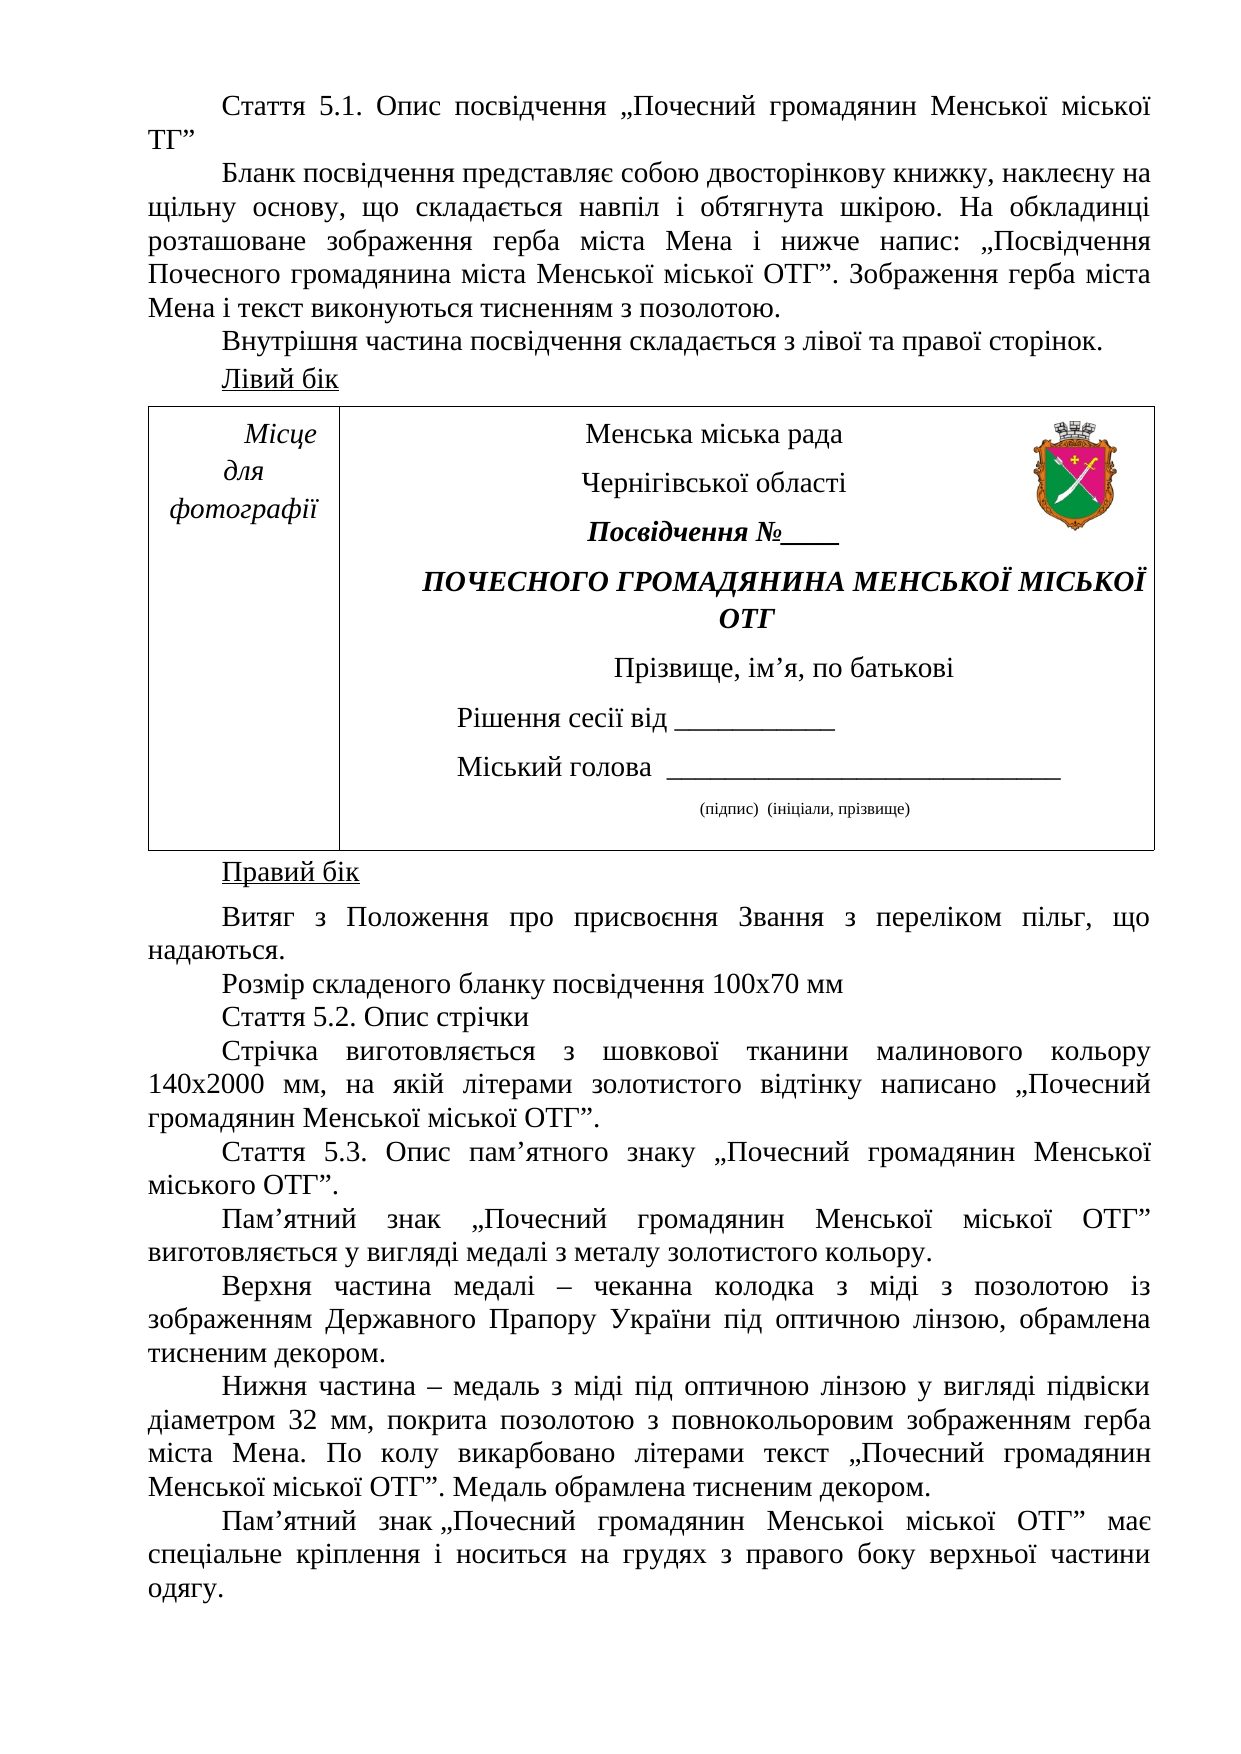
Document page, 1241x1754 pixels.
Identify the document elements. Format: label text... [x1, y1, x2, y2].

text Пам’ятний знак „Почесний громадянин Менської міської ОТГ” виготовляється у вигляді медалі з металу золотистого кольору. [148, 1201, 1152, 1268]
text Витяг з Положення про присвоєння Звання з переліком пільг, що надаються. [148, 899, 1152, 966]
picture [1033, 421, 1118, 531]
text Розмір складеного бланку посвідчення 100х70 мм [148, 966, 1152, 999]
text Внутрішня частина посвідчення складається з лівої та правої сторінок. [148, 323, 1152, 357]
text Лівий бік [148, 357, 1152, 394]
text Нижня частина – медаль з міді під оптичною лінзою у вигляді підвіски діаметром 32 мм, покрита позолотою з повнокольоровим зображенням герба міста Мена. По колу викарбовано літерами текст „Почесний громадянин Менської міської ОТГ”. Медаль обрамлена тисненим декором. [148, 1368, 1152, 1503]
text Верхня частина медалі – чеканна колодка з міді з позолотою із зображенням Державного Прапору України під оптичною лінзою, обрамлена тисненим декором. [148, 1268, 1152, 1368]
table_header Місце для фотографії [149, 407, 339, 849]
text Правий бік [148, 851, 1152, 887]
text Стаття 5.2. Опис стрічки [148, 999, 1152, 1033]
text Пам’ятний знак „Почесний громадянин Менськоі міської ОТГ” має спеціальне кріплення і носиться на грудях з правого боку верхньої частини одягу. [148, 1503, 1152, 1603]
text Бланк посвідчення представляє собою двосторінкову книжку, наклеєну на щільну основу, що складається навпіл і обтягнута шкірою. На обкладинці розташоване зображення герба міста Мена і нижче напис: „Посвідчення Почесного громадянина міста Менської міської ОТГ”. Зображення герба міста Мена і текст виконуються тисненням з позолотою. [148, 156, 1152, 323]
text Стаття 5.1. Опис посвідчення „Почесний громадянин Менської міської ТГ” [148, 88, 1152, 156]
table_header Менська міська рада Чернігівської області Посвідчення №____ ПОЧЕСНОГО ГРОМАДЯНИНА МЕНСЬКОЇ МІСЬКОЇ ОТГ Прізвище, ім’я, по батькові Рішення сесії від ___________ Міський голова ___________________________ (підпис) (ініціали, прізвище) [340, 407, 1154, 849]
text Стрічка виготовляється з шовкової тканини малинового кольору 140х2000 мм, на якій літерами золотистого відтінку написано „Почесний громадянин Менської міської ОТГ”. [148, 1033, 1152, 1134]
text Стаття 5.3. Опис пам’ятного знаку „Почесний громадянин Менської міського ОТГ”. [148, 1134, 1152, 1201]
